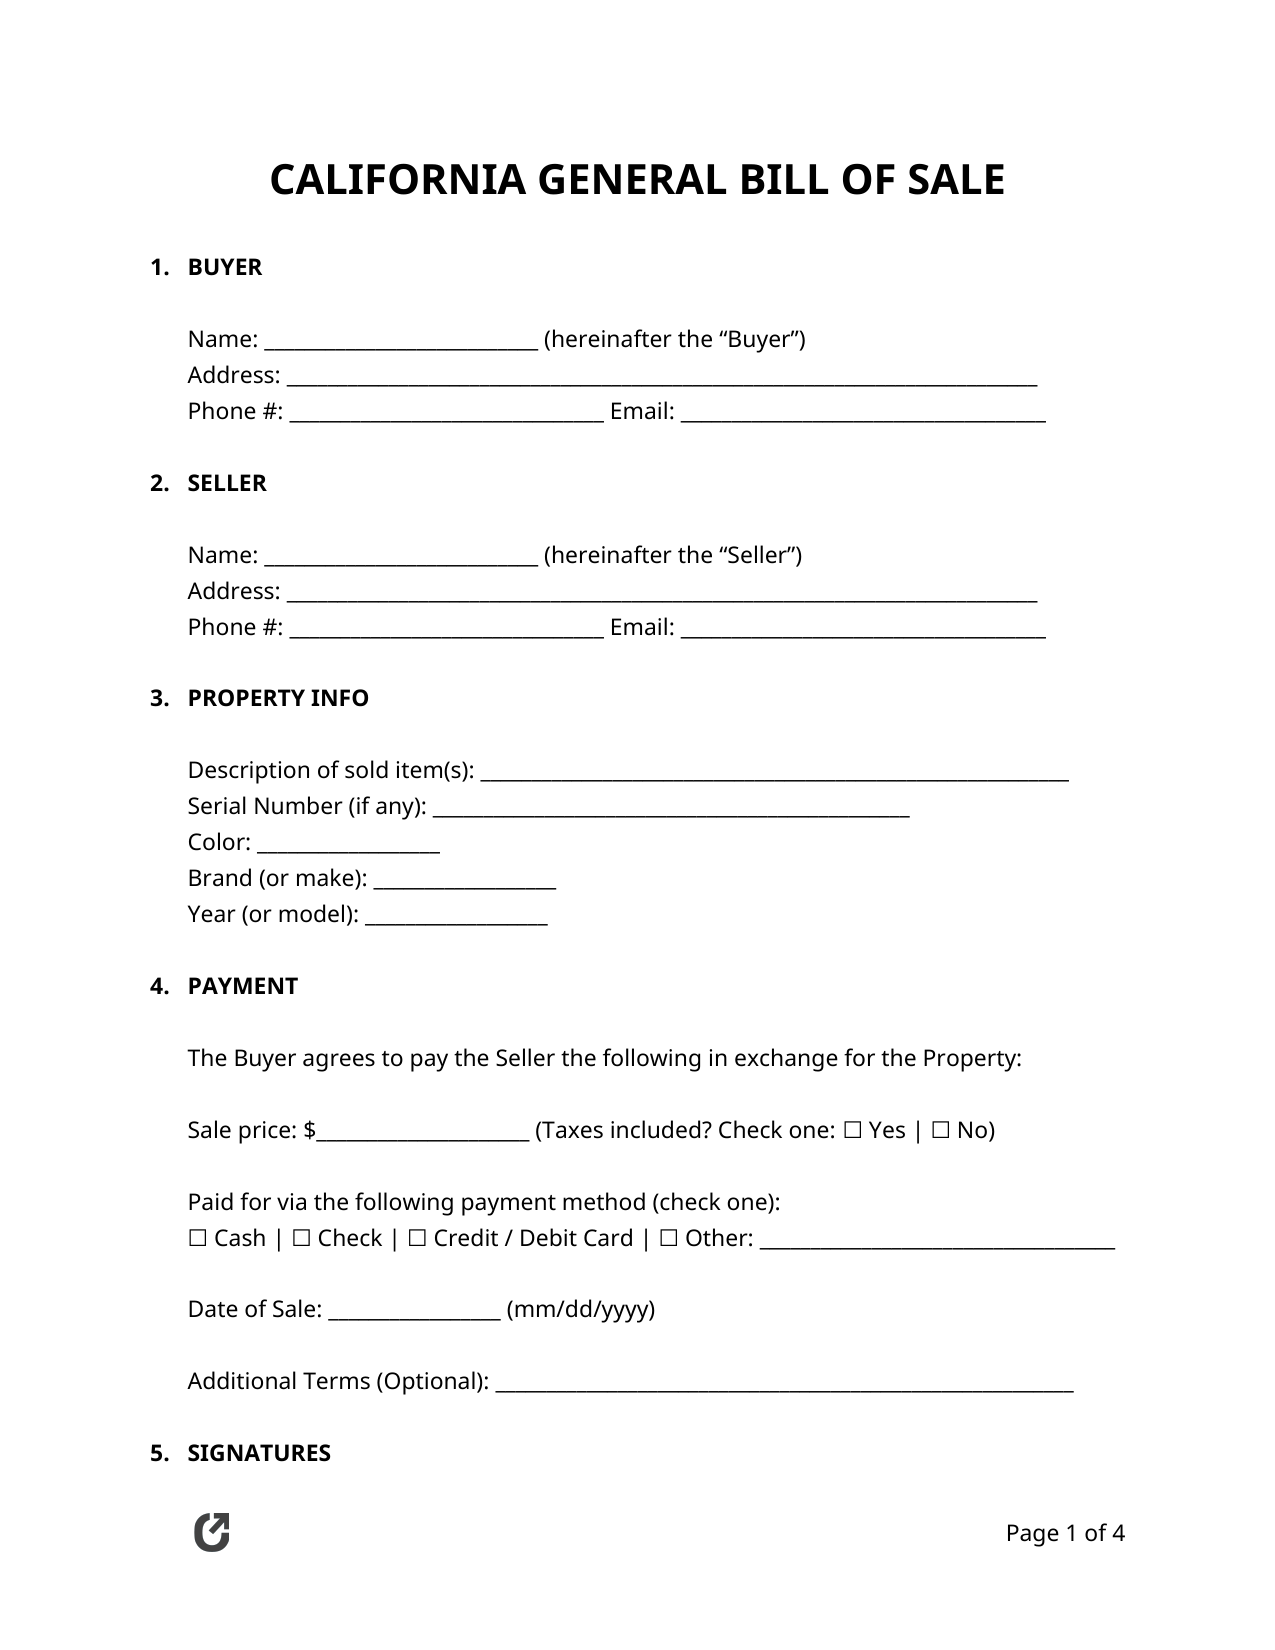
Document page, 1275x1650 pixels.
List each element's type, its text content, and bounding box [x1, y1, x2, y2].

list Phone #: _______________________________ Email: ____________________________________ [187, 395, 1125, 426]
list BUYER [150, 251, 1125, 282]
list PAYMENT [150, 970, 1125, 1001]
list Sale price: $_____________________ (Taxes included? Check one: Yes | No) [187, 1114, 1125, 1145]
list Name: ___________________________ (hereinafter the “Seller”) [187, 539, 1125, 570]
list SIGNATURES [150, 1437, 1125, 1468]
text Year (or model): __________________ [187, 898, 1125, 929]
list Address: __________________________________________________________________________ [187, 574, 1125, 606]
picture [194, 1513, 229, 1552]
list Name: ___________________________ (hereinafter the “Buyer”) [187, 323, 1125, 354]
list Paid for via the following payment method (check one): [187, 1186, 1125, 1217]
list The Buyer agrees to pay the Seller the following in exchange for the Property: [187, 1042, 1125, 1073]
text Brand (or make): __________________ [187, 862, 1125, 893]
list Additional Terms (Optional): _________________________________________________________ [187, 1365, 1125, 1396]
list Phone #: _______________________________ Email: ____________________________________ [187, 611, 1125, 642]
list Address: __________________________________________________________________________ [187, 359, 1125, 390]
text Serial Number (if any): _______________________________________________ [187, 790, 1125, 821]
list PROPERTY INFO [150, 682, 1125, 714]
text Description of sold item(s): __________________________________________________________ [187, 754, 1125, 786]
text CALIFORNIA GENERAL BILL OF SALE [150, 150, 1125, 207]
list Date of Sale: _________________ (mm/dd/yyyy) [187, 1293, 1125, 1324]
text Color: __________________ [187, 826, 1125, 857]
list SELLER [150, 467, 1125, 498]
list Cash | Check | Credit / Debit Card | Other: ___________________________________ [187, 1221, 1125, 1253]
